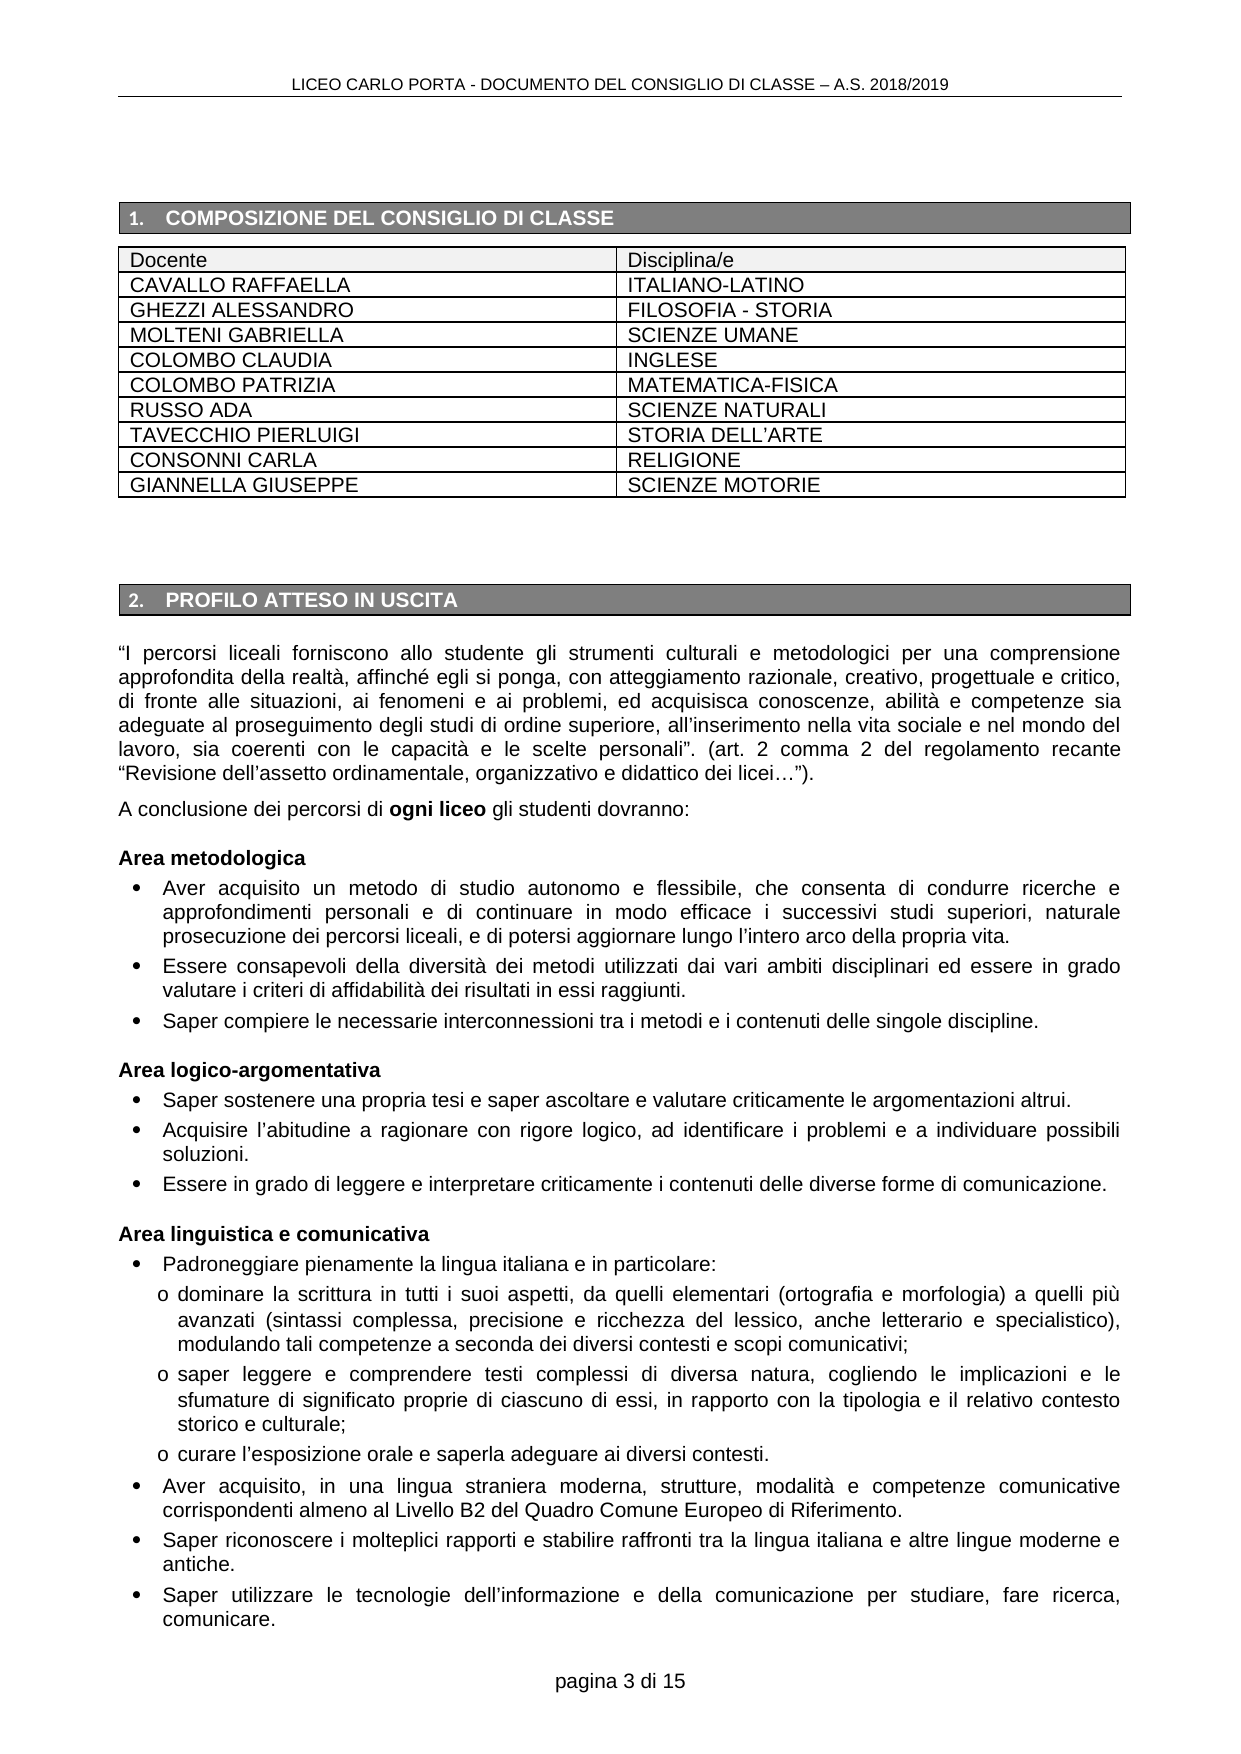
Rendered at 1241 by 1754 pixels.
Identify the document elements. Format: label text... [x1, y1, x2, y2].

subtitle Area logico-argomentativa [118, 1057, 1122, 1081]
list Acquisire l’abitudine a ragionare con rigore logico, ad identificare i problemi e a individuare possibili soluzioni. [133, 1118, 1122, 1166]
table_header Docente [119, 248, 616, 271]
list Saper utilizzare le tecnologie dell’informazione e della comunicazione per studiare, fare ricerca, comunicare. [133, 1582, 1122, 1631]
table_cell SCIENZE UMANE [617, 323, 1125, 346]
list Essere in grado di leggere e interpretare criticamente i contenuti delle diverse forme di comunicazione. [133, 1172, 1122, 1196]
subtitle Area metodologica [118, 846, 1122, 870]
table_cell GIANNELLA GIUSEPPE [119, 473, 616, 496]
list curare l’esposizione orale e saperla adeguare ai diversi contesti. [157, 1442, 1122, 1468]
table_cell GHEZZI ALESSANDRO [119, 298, 616, 321]
table_cell STORIA DELL’ARTE [617, 423, 1125, 446]
list Saper compiere le necessarie interconnessioni tra i metodi e i contenuti delle singole discipline. [133, 1008, 1122, 1032]
list Aver acquisito, in una lingua straniera moderna, strutture, modalità e competenze comunicative corrispondenti almeno al Livello B2 del Quadro Comune Europeo di Riferimento. [133, 1474, 1122, 1522]
table_cell COLOMBO CLAUDIA [119, 348, 616, 371]
table_cell ITALIANO-LATINO [617, 273, 1125, 296]
table_cell TAVECCHIO PIERLUIGI [119, 423, 616, 446]
table_cell SCIENZE NATURALI [617, 398, 1125, 421]
table_header Disciplina/e [617, 248, 1125, 271]
list dominare la scrittura in tutti i suoi aspetti, da quelli elementari (ortografia e morfologia) a quelli più avanzati (sintassi complessa, precisione e ricchezza del lessico, anche letterario e specialistico), modulando tali competenze a seconda dei diversi contesti e scopi comunicativi; [157, 1282, 1122, 1356]
subtitle Area linguistica e comunicativa [118, 1221, 1122, 1245]
list Padroneggiare pienamente la lingua italiana e in particolare: [133, 1252, 1122, 1276]
table_cell RUSSO ADA [119, 398, 616, 421]
text “I percorsi liceali forniscono allo studente gli strumenti culturali e metodologici per una comprensione approfondita della realtà, affinché egli si ponga, con atteggiamento razionale, creativo, progettuale e critico, di fronte alle situazioni, ai fenomeni e ai problemi, ed acquisisca conoscenze, abilità e competenze sia adeguate al proseguimento degli studi di ordine superiore, all’inserimento nella vita sociale e nel mondo del lavoro, sia coerenti con le capacità e le scelte personali”. (art. 2 comma 2 del regolamento recante “Revisione dell’assetto ordinamentale, organizzativo e didattico dei licei…”). [118, 641, 1122, 784]
list Aver acquisito un metodo di studio autonomo e flessibile, che consenta di condurre ricerche e approfondimenti personali e di continuare in modo efficace i successivi studi superiori, naturale prosecuzione dei percorsi liceali, e di potersi aggiornare lungo l’intero arco della propria vita. [133, 876, 1122, 948]
subtitle COMPOSIZIONE DEL CONSIGLIO DI CLASSE [120, 203, 1130, 233]
subtitle PROFILO ATTESO IN USCITA [120, 585, 1130, 614]
table_cell CAVALLO RAFFAELLA [119, 273, 616, 296]
table_cell MOLTENI GABRIELLA [119, 323, 616, 346]
table_cell RELIGIONE [617, 448, 1125, 471]
text A conclusione dei percorsi di ogni liceo gli studenti dovranno: [118, 797, 1122, 821]
list Saper sostenere una propria tesi e saper ascoltare e valutare criticamente le argomentazioni altrui. [133, 1088, 1122, 1112]
table_cell SCIENZE MOTORIE [617, 473, 1125, 496]
table_cell FILOSOFIA - STORIA [617, 298, 1125, 321]
list Saper riconoscere i molteplici rapporti e stabilire raffronti tra la lingua italiana e altre lingue moderne e antiche. [133, 1528, 1122, 1576]
table_cell COLOMBO PATRIZIA [119, 373, 616, 396]
table_cell INGLESE [617, 348, 1125, 371]
table_cell CONSONNI CARLA [119, 448, 616, 471]
list Essere consapevoli della diversità dei metodi utilizzati dai vari ambiti disciplinari ed essere in grado valutare i criteri di affidabilità dei risultati in essi raggiunti. [133, 954, 1122, 1002]
list saper leggere e comprendere testi complessi di diversa natura, cogliendo le implicazioni e le sfumature di significato proprie di ciascuno di essi, in rapporto con la tipologia e il relativo contesto storico e culturale; [157, 1362, 1122, 1436]
table_cell MATEMATICA-FISICA [617, 373, 1125, 396]
